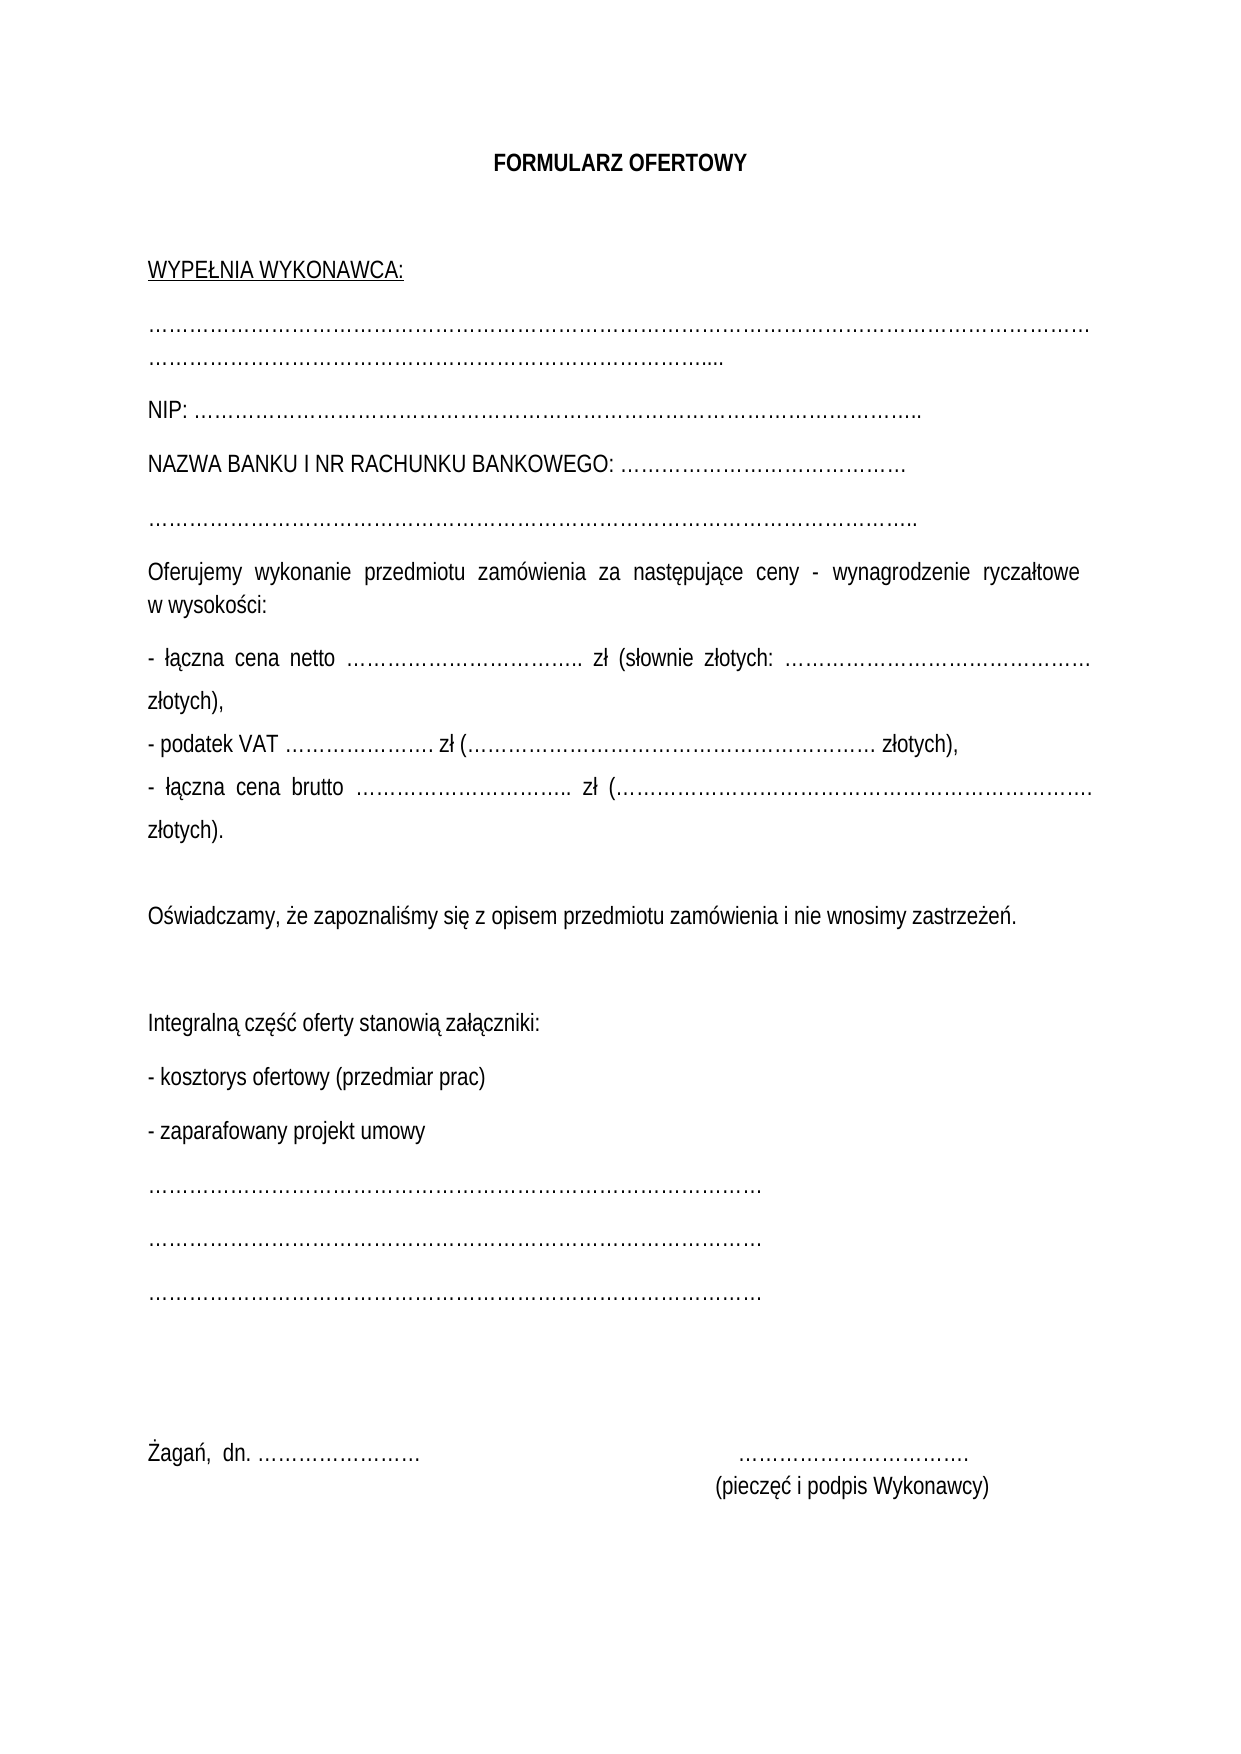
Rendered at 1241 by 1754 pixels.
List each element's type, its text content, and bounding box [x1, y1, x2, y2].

text Żagań, dn. …………………… ……………………………. (pieczęć i podpis Wykonawcy) [148, 1438, 1093, 1500]
text - zaparafowany projekt umowy [148, 1116, 1093, 1144]
text - łączna cena netto …………………………….. zł (słownie złotych: ……………………………………… złotych), [148, 643, 1093, 715]
text Oferujemy wykonanie przedmiotu zamówienia za następujące ceny - wynagrodzenie ryczałtowe w wysokości: [148, 557, 1093, 618]
text ………………………………………………………………………………………………………………………………………………………………………………………………….... [148, 309, 1093, 370]
text ……………………………………………………………………………… [148, 1170, 1093, 1198]
text Integralną część oferty stanowią załączniki: [148, 1008, 1093, 1037]
text ……………………………………………………………………………… [148, 1277, 1093, 1306]
text Oświadczamy, że zapoznaliśmy się z opisem przedmiotu zamówienia i nie wnosimy zastrzeżeń. [148, 901, 1093, 929]
text - podatek VAT …………………. zł (…………………………………………………… złotych), [148, 729, 1093, 758]
text ………………………………………………………………………………………………….. [148, 503, 1093, 532]
text NAZWA BANKU I NR RACHUNKU BANKOWEGO: …………………………………… [148, 449, 1093, 478]
text FORMULARZ OFERTOWY [148, 148, 1093, 176]
text - kosztorys ofertowy (przedmiar prac) [148, 1062, 1093, 1091]
text NIP: …………………………………………………………………………………………….. [148, 396, 1093, 424]
text WYPEŁNIA WYKONAWCA: [148, 255, 1093, 284]
text ……………………………………………………………………………… [148, 1223, 1093, 1252]
text - łączna cena brutto ………………………….. zł (……………………………………………………………. złotych). [148, 772, 1093, 844]
